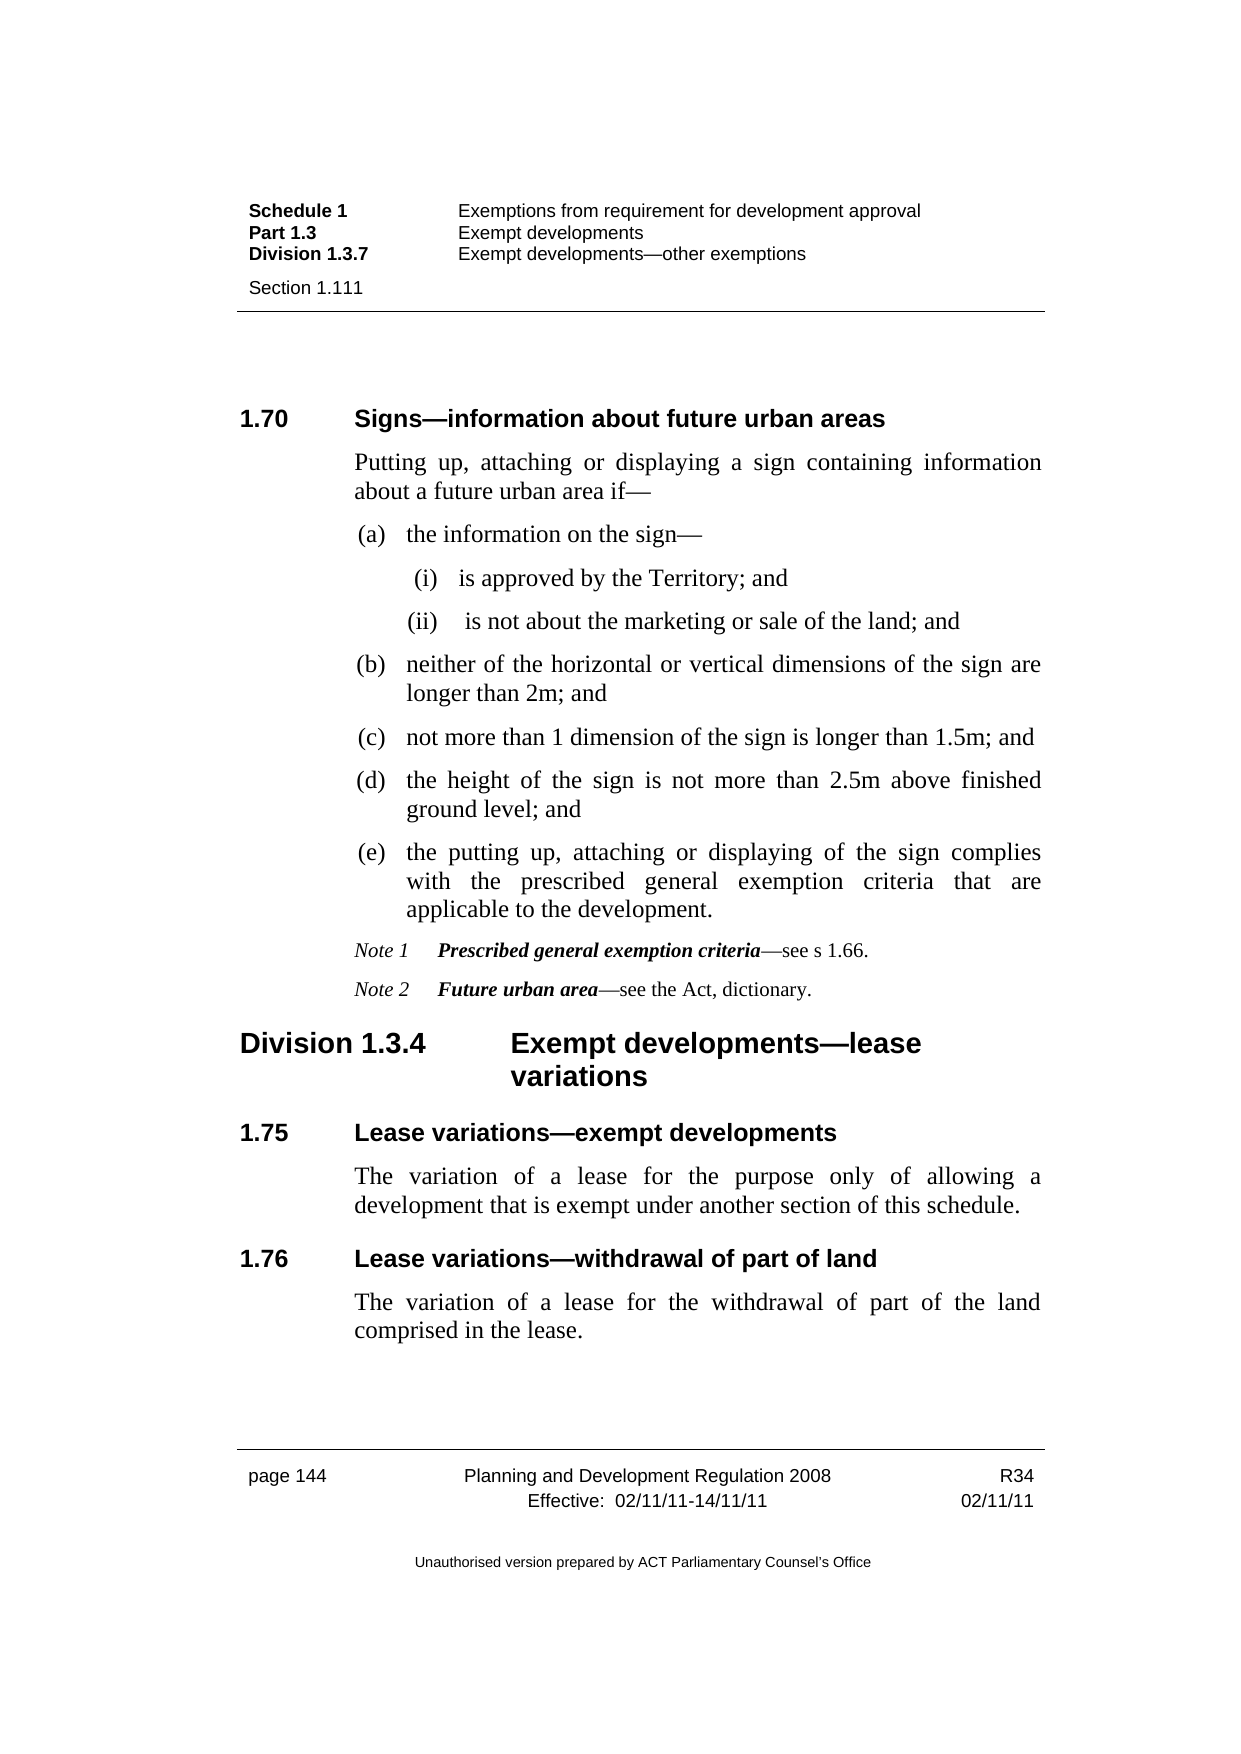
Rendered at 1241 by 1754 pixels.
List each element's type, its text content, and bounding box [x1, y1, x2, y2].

text 1.70 Signs—information about future urban areas [239, 404, 1042, 433]
text (b) neither of the horizontal or vertical dimensions of the sign are longer than 2m; and [239, 649, 1042, 707]
text The variation of a lease for the purpose only of allowing a development that is exempt under another section of this schedule. [354, 1161, 1042, 1218]
text The variation of a lease for the withdrawal of part of the land comprised in the lease. [354, 1287, 1042, 1344]
text Note 2 Future urban area—see the Act, dictionary. [354, 977, 1042, 1001]
text Note 1 Prescribed general exemption criteria—see s 1.66. [354, 938, 1042, 962]
text 1.75 Lease variations—exempt developments [239, 1118, 1042, 1146]
text (d) the height of the sign is not more than 2.5m above finished ground level; and [239, 765, 1042, 822]
text (c) not more than 1 dimension of the sign is longer than 1.5m; and [239, 722, 1042, 750]
text (e) the putting up, attaching or displaying of the sign complies with the prescribed general exemption criteria that are applicable to the development. [239, 837, 1042, 923]
text (ii) is not about the marketing or sale of the land; and [239, 606, 1042, 635]
text Division 1.3.4 Exempt developments—lease variations [239, 1026, 1042, 1093]
text Putting up, attaching or displaying a sign containing information about a future urban area if— [354, 447, 1042, 505]
text (a) the information on the sign— [239, 519, 1042, 548]
text (i) is approved by the Territory; and [239, 563, 1042, 592]
text 1.76 Lease variations—withdrawal of part of land [239, 1243, 1042, 1272]
